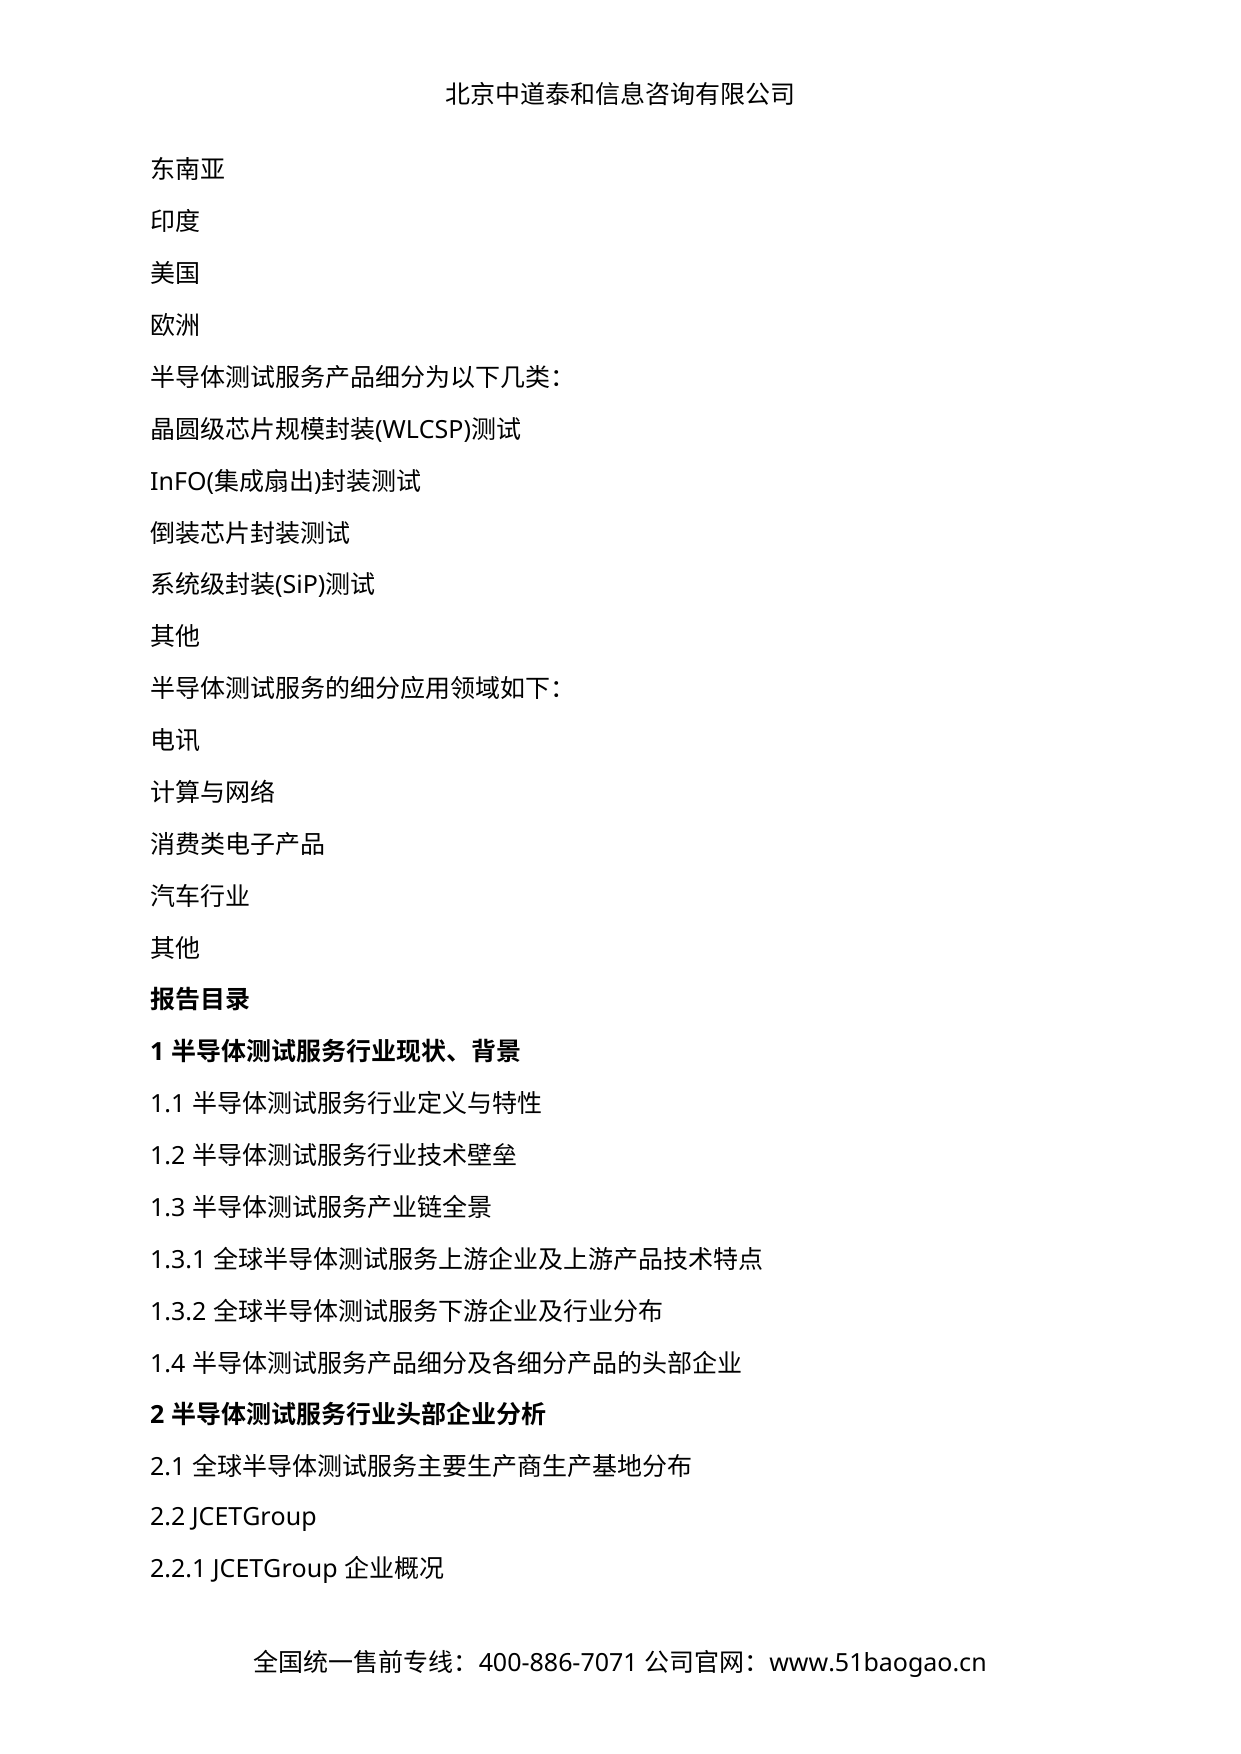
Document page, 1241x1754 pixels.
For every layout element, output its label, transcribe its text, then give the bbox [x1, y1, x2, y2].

text 1.3 半导体测试服务产业链全景 [150, 1187, 1090, 1224]
text 半导体测试服务产品细分为以下几类： [150, 357, 1090, 394]
text 1.3.1 全球半导体测试服务上游企业及上游产品技术特点 [150, 1239, 1090, 1276]
text 欧洲 [150, 306, 1090, 342]
text 其他 [150, 617, 1090, 653]
text 计算与网络 [150, 772, 1090, 809]
text 2.1 全球半导体测试服务主要生产商生产基地分布 [150, 1447, 1090, 1483]
text 1.4 半导体测试服务产品细分及各细分产品的头部企业 [150, 1343, 1090, 1379]
text 汽车行业 [150, 876, 1090, 912]
text 2 半导体测试服务行业头部企业分析 [150, 1395, 1090, 1431]
text 1.3.2 全球半导体测试服务下游企业及行业分布 [150, 1291, 1090, 1327]
text 2.2 JCETGroup [150, 1499, 1090, 1533]
text 晶圆级芯片规模封装(WLCSP)测试 [150, 409, 1090, 446]
text 东南亚 [150, 150, 1090, 186]
text 1 半导体测试服务行业现状、背景 [150, 1032, 1090, 1068]
text 倒装芯片封装测试 [150, 513, 1090, 549]
text 报告目录 [150, 980, 1090, 1016]
text 系统级封装(SiP)测试 [150, 565, 1090, 601]
text 电讯 [150, 721, 1090, 757]
text 消费类电子产品 [150, 824, 1090, 861]
text InFO(集成扇出)封装测试 [150, 461, 1090, 497]
text 2.2.1 JCETGroup 企业概况 [150, 1548, 1090, 1585]
text 1.2 半导体测试服务行业技术壁垒 [150, 1136, 1090, 1172]
text 半导体测试服务的细分应用领域如下： [150, 669, 1090, 705]
text 1.1 半导体测试服务行业定义与特性 [150, 1084, 1090, 1120]
text 其他 [150, 928, 1090, 964]
text 印度 [150, 202, 1090, 238]
text 美国 [150, 254, 1090, 290]
